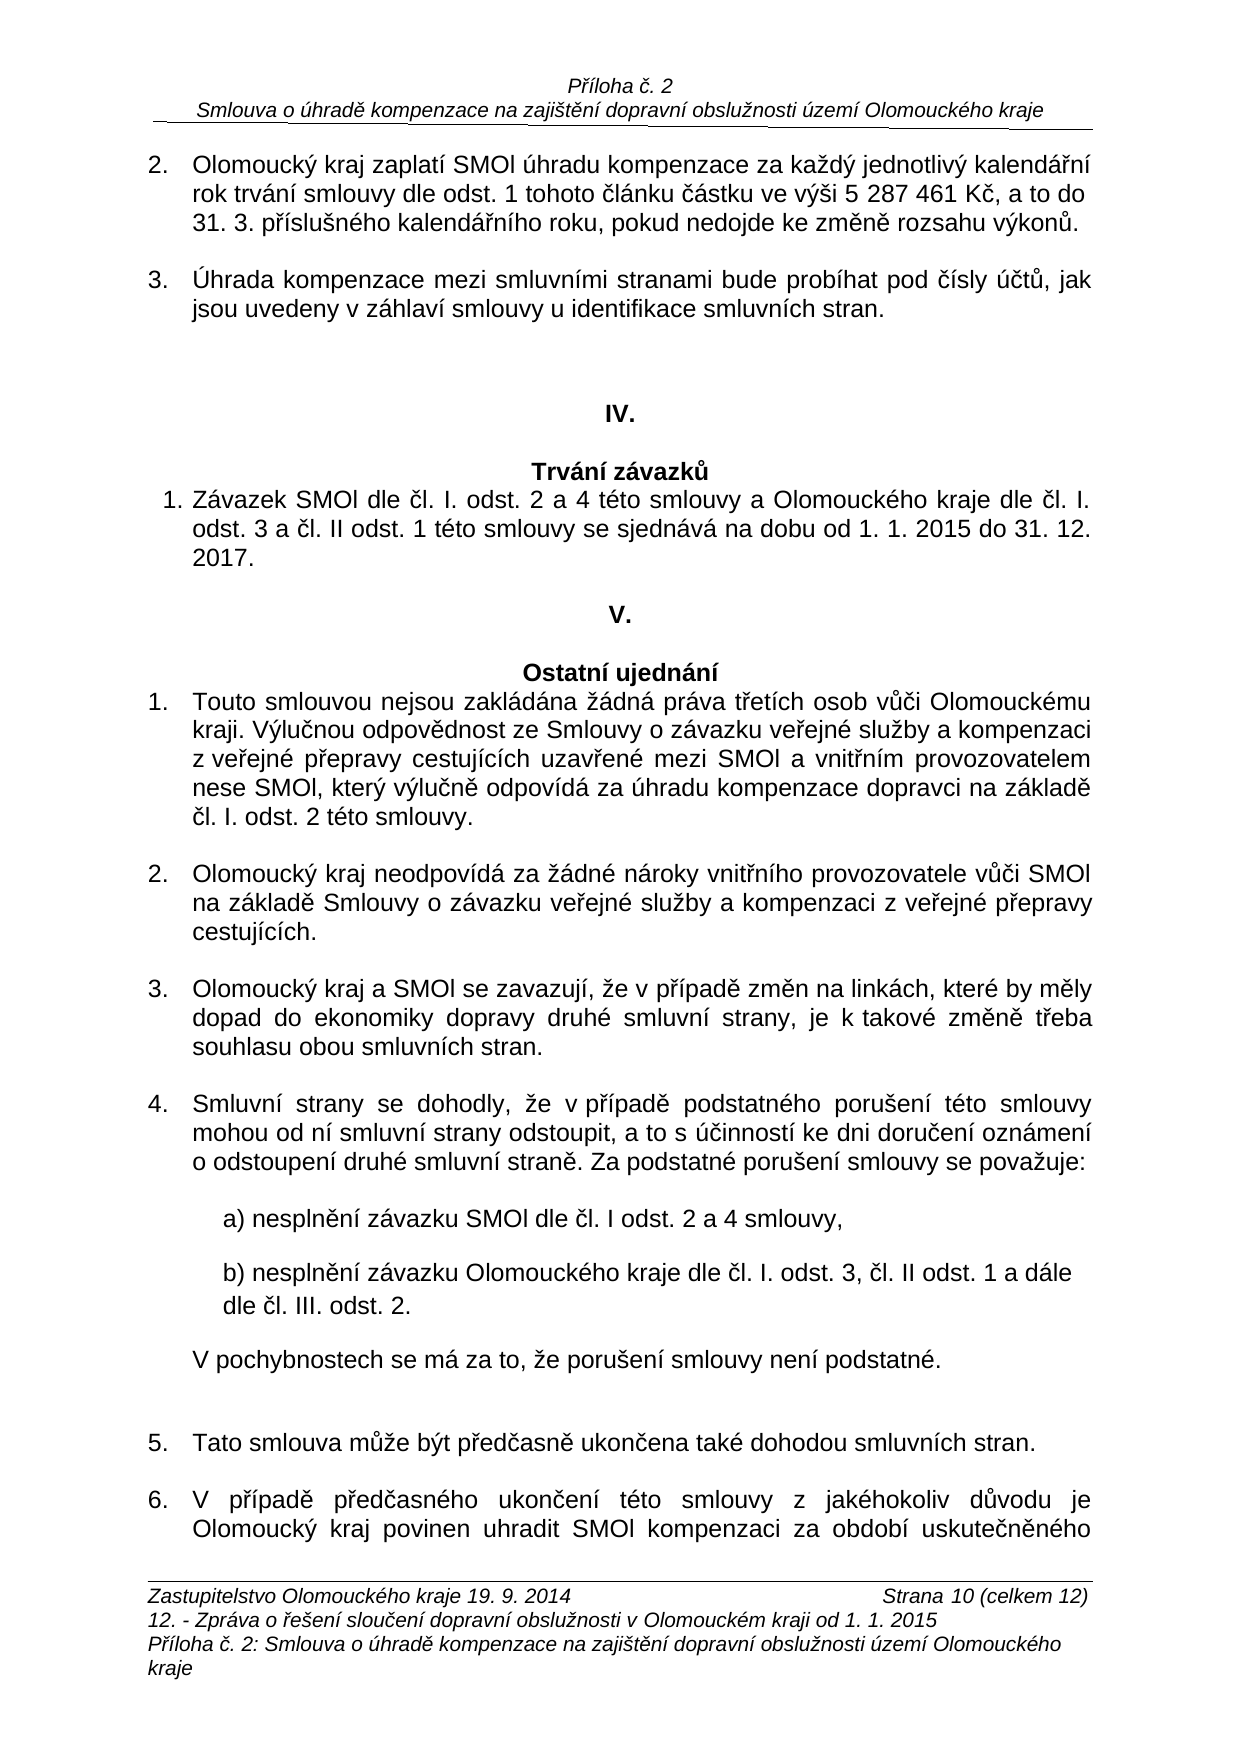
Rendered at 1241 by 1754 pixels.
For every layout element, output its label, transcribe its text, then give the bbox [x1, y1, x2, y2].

text IV. [148, 399, 1093, 428]
text V. [148, 600, 1093, 629]
list Olomoucký kraj zaplatí SMOl úhradu kompenzace za každý jednotlivý kalendářní rok trvání smlouvy dle odst. 1 tohoto článku částku ve výši 5 287 461 Kč, a to do 31. 3. příslušného kalendářního roku, pokud nedojde ke změně rozsahu výkonů. [148, 150, 1093, 237]
list Olomoucký kraj neodpovídá za žádné nároky vnitřního provozovatele vůči SMOl na základě Smlouvy o závazku veřejné služby a kompenzaci z veřejné přepravy cestujících. [148, 859, 1093, 945]
list Závazek SMOl dle čl. I. odst. 4 této smlouvy a Olomouckého kraje dle čl. I. odst. čl. II odst. 1 této smlouvy se sjednává na dobu od 1. 1. 2015 do 31. 12. 2017. [162, 485, 1093, 572]
text Trvání závazků [148, 457, 1093, 485]
list Touto smlouvou nejsou zakládána žádná práva třetích osob vůči Olomouckému kraji. Výlučnou odpovědnost ze Smlouvy o závazku veřejné služby a kompenzaci z veřejné přepravy cestujících uzavřené mezi SMOl a vnitřním provozovatelem nese SMOl, který výlučně odpovídá za úhradu kompenzace dopravci na základě čl. I. odst. 2 této smlouvy. [148, 687, 1093, 830]
list Olomoucký kraj a SMOl se zavazují, že v případě změn na linkách, které by měly dopad do ekonomiky dopravy druhé smluvní strany, je k takové změně třeba souhlasu obou smluvních stran. [148, 974, 1093, 1060]
text Ostatní ujednání [148, 658, 1093, 687]
list Úhrada kompenzace mezi smluvními stranami bude probíhat pod čísly účtů, jak jsou uvedeny v záhlaví smlouvy u identifikace smluvních stran. [148, 265, 1093, 323]
text V pochybnostech se má za to, že porušení smlouvy není podstatné. [148, 1345, 1093, 1374]
list Tato smlouva může být předčasně ukončena také dohodou smluvních stran. [148, 1427, 1093, 1456]
list Smluvní strany se dohodly, že v případě podstatného porušení této smlouvy mohou od ní smluvní strany odstoupit, a to s účinností ke dni doručení oznámení o odstoupení druhé smluvní straně. Za podstatné porušení smlouvy se považuje: [148, 1089, 1093, 1175]
text a) nesplnění závazku SMOl dle čl. I odst. 4 smlouvy, [223, 1204, 1093, 1233]
text b) nesplnění závazku Olomouckého kraje dle čl. I. odst. 3, čl. II odst. dále dle čl. III. odst. 2. [223, 1258, 1093, 1320]
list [148, 1485, 1093, 1542]
